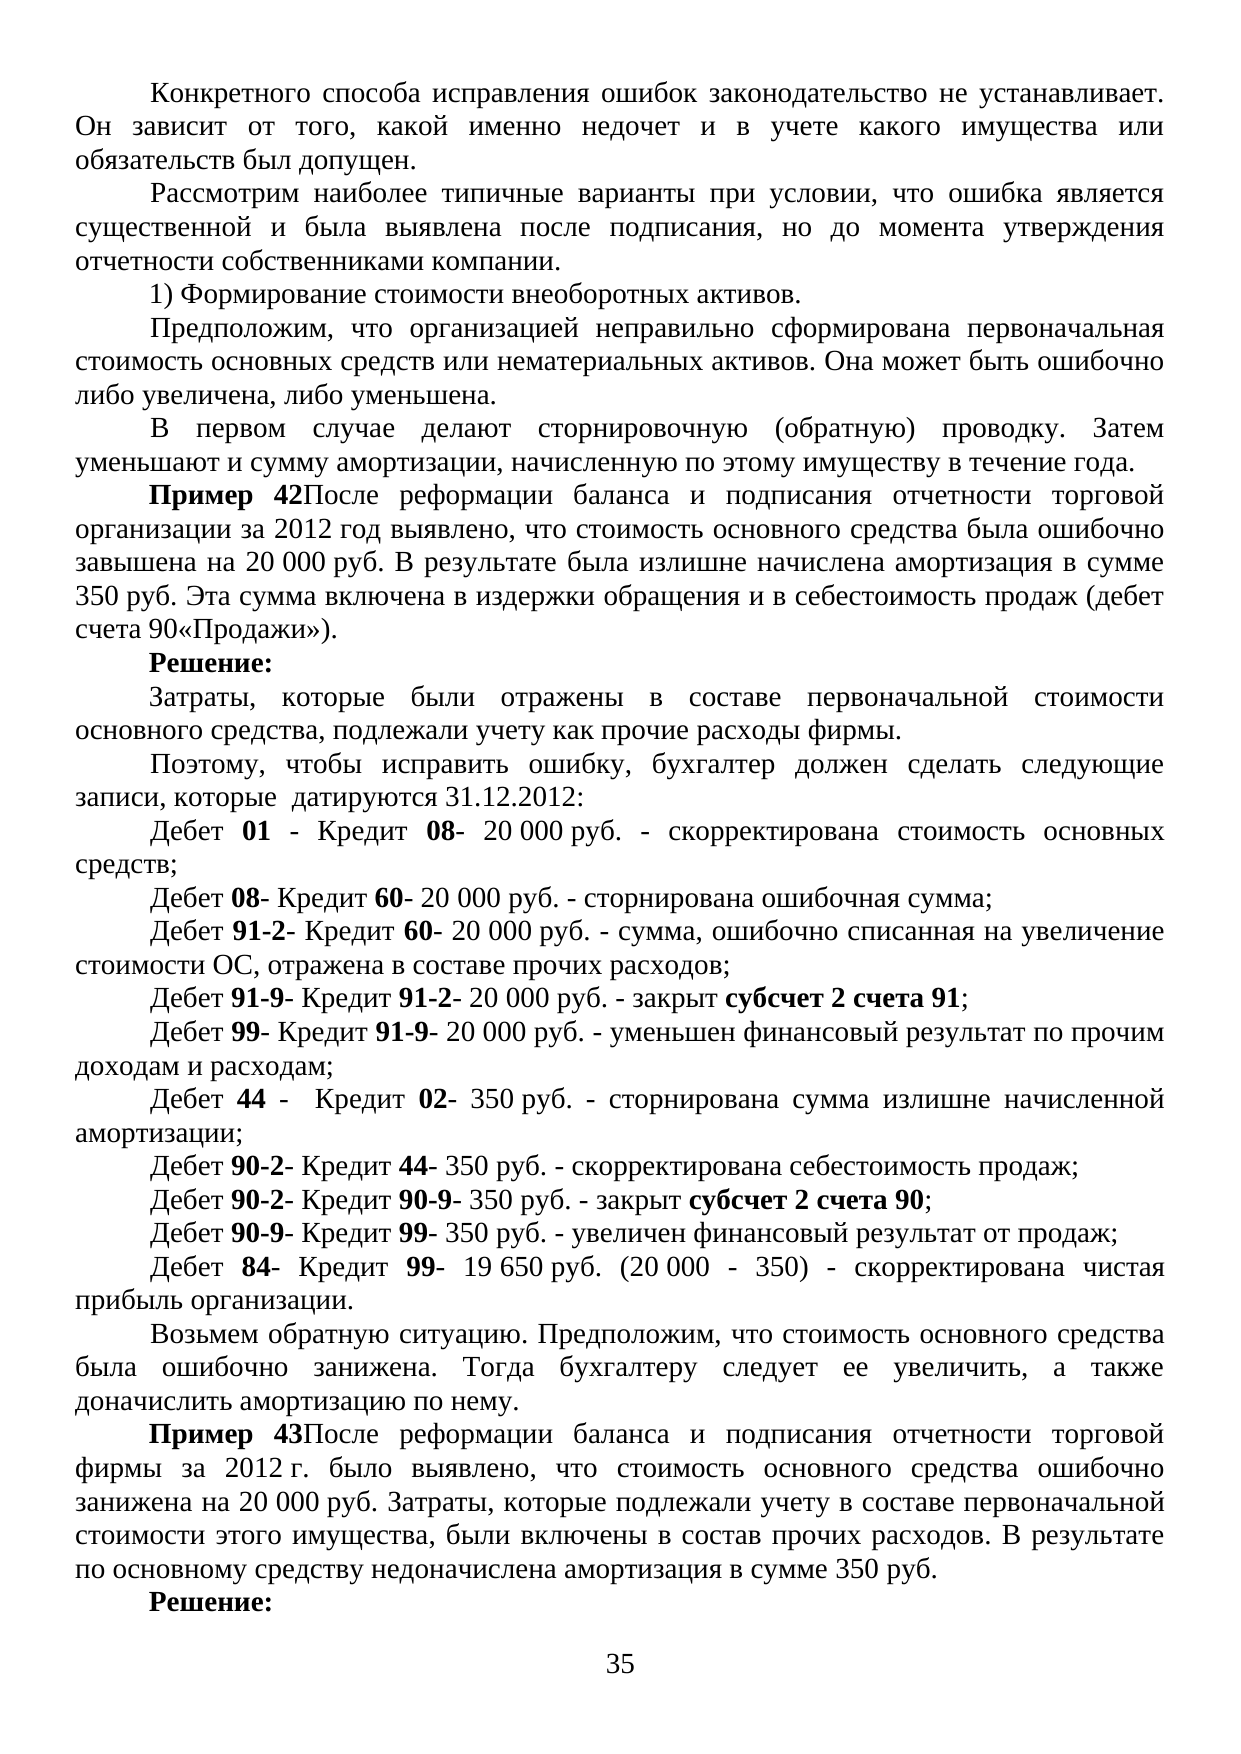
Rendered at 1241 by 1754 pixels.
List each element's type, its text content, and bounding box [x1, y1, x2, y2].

text В первом случае делают сторнировочную (обратную) проводку. Затем уменьшают и сумму амортизации, начисленную по этому имуществу в течение года. [75, 410, 1165, 477]
text Предположим, что организацией неправильно сформирована первоначальная стоимость основных средств или нематериальных активов. Она может быть ошибочно либо увеличена, либо уменьшена. [75, 310, 1165, 410]
text Дебет 84- Кредит 99- 19 650 руб. (20 000 - 350) - скорректирована чистая прибыль организации. [75, 1249, 1165, 1316]
text Пример 43После реформации баланса и подписания отчетности торговой фирмы за 2012 г. было выявлено, что стоимость основного средства ошибочно занижена на 20 000 руб. Затраты, которые подлежали учету в составе первоначальной стоимости этого имущества, были включены в состав прочих расходов. В результате по основному средству недоначислена амортизация в сумме 350 руб. [75, 1417, 1165, 1584]
text Рассмотрим наиболее типичные варианты при условии, что ошибка является существенной и была выявлена после подписания, но до момента утверждения отчетности собственниками компании. [75, 176, 1165, 276]
text Дебет 90-2- Кредит 44- 350 руб. - скорректирована себестоимость продаж; [75, 1148, 1165, 1182]
text Затраты, которые были отражены в составе первоначальной стоимости основного средства, подлежали учету как прочие расходы фирмы. [75, 679, 1165, 746]
text Решение: [75, 645, 1165, 679]
text Дебет 91-9- Кредит 91-2- 20 000 руб. - закрыт субсчет 2 счета 91; [75, 981, 1165, 1014]
text Решение: [75, 1584, 1165, 1618]
text Дебет 08- Кредит 60- 20 000 руб. - сторнирована ошибочная сумма; [75, 880, 1165, 913]
text Дебет 01 - Кредит 08- 20 000 руб. - скорректирована стоимость основных средств; [75, 813, 1165, 880]
text Пример 42После реформации баланса и подписания отчетности торговой организации за 2012 год выявлено, что стоимость основного средства была ошибочно завышена на 20 000 руб. В результате была излишне начислена амортизация в сумме 350 руб. Эта сумма включена в издержки обращения и в себестоимость продаж (дебет счета 90«Продажи»). [75, 477, 1165, 645]
text 1) Формирование стоимости внеоборотных активов. [75, 276, 1165, 310]
text Возьмем обратную ситуацию. Предположим, что стоимость основного средства была ошибочно занижена. Тогда бухгалтеру следует ее увеличить, а также доначислить амортизацию по нему. [75, 1316, 1165, 1417]
text Дебет 90-2- Кредит 90-9- 350 руб. - закрыт субсчет 2 счета 90; [75, 1182, 1165, 1215]
text Дебет 99- Кредит 91-9- 20 000 руб. - уменьшен финансовый результат по прочим доходам и расходам; [75, 1014, 1165, 1081]
text Конкретного способа исправления ошибок законодательство не устанавливает. Он зависит от того, какой именно недочет и в учете какого имущества или обязательств был допущен. [75, 75, 1165, 176]
text Дебет 90-9- Кредит 99- 350 руб. - увеличен финансовый результат от продаж; [75, 1215, 1165, 1249]
text Дебет 44 - Кредит 02- 350 руб. - сторнирована сумма излишне начисленной амортизации; [75, 1081, 1165, 1148]
text Дебет 91-2- Кредит 60- 20 000 руб. - сумма, ошибочно списанная на увеличение стоимости ОС, отражена в составе прочих расходов; [75, 913, 1165, 981]
text Поэтому, чтобы исправить ошибку, бухгалтер должен сделать следующие записи, которые датируются 31.12.2012: [75, 746, 1165, 813]
